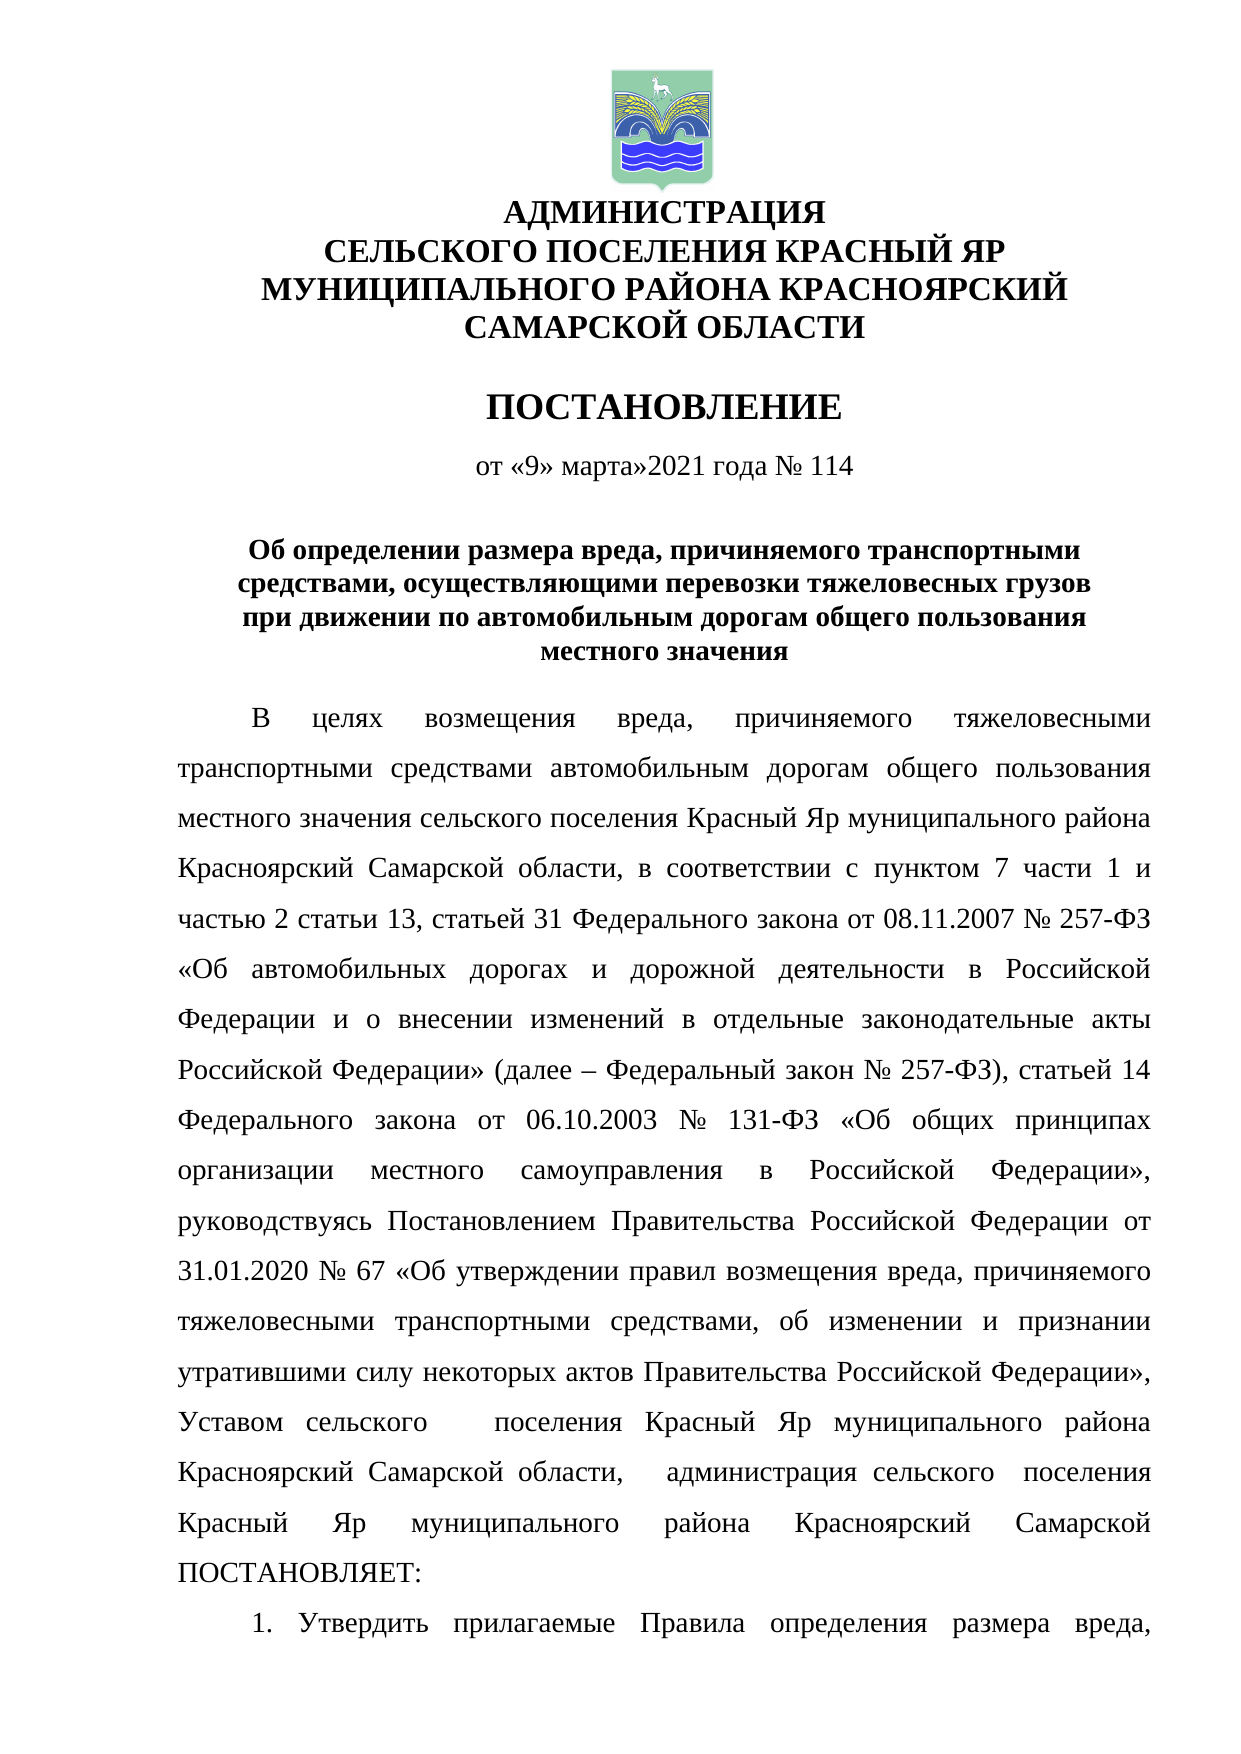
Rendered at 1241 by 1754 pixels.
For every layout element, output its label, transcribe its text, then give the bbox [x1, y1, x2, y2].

text ПОСТАНОВЛЕНИЕ [177, 384, 1152, 428]
text В целях возмещения вреда, причиняемого тяжеловесными транспортными средствами автомобильным дорогам общего пользования местного значения сельского поселения Красный Яр муниципального района Красноярский Самарской области, в соответствии с пунктом 7 части 1 и частью 2 статьи 13, статьей 31 Федерального закона от 08.11.2007 № 257-ФЗ «Об автомобильных дорогах и дорожной деятельности в Российской Федерации и о внесении изменений в отдельные законодательные акты Российской Федерации» (далее – Федеральный закон № 257-ФЗ), статьей 14 Федерального закона от 06.10.2003 № 131-ФЗ «Об общих принципах организации местного самоуправления в Российской Федерации», руководствуясь Постановлением Правительства Российской Федерации от 31.01.2020 № 67 «Об утверждении правил возмещения вреда, причиняемого тяжеловесными транспортными средствами, об изменении и признании утратившими силу некоторых актов Правительства Российской Федерации», Уставом сельского поселения Красный Яр муниципального района Красноярский Самарской области, администрация сельского поселения Красный Яр муниципального района Красноярский Самарской ПОСТАНОВЛЯЕТ: [177, 700, 1152, 1588]
text от «9» марта»2021 года № 114 [177, 448, 1152, 482]
text при движении по автомобильным дорогам общего пользования [177, 599, 1152, 633]
text САМАРСКОЙ ОБЛАСТИ [177, 308, 1152, 346]
text Об определении размера вреда, причиняемого транспортными средствами, осуществляющими перевозки тяжеловесных грузов [177, 532, 1152, 599]
text местного значения [177, 633, 1152, 666]
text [177, 1605, 1152, 1639]
text МУНИЦИПАЛЬНОГО РАЙОНА КРАСНОЯРСКИЙ [177, 269, 1152, 308]
text АДМИНИСТРАЦИЯ [177, 118, 1152, 231]
text Рпм = Ккап.рем x Кпм x Рисх.пм x (1 + c x Ппм), [610, 69, 714, 193]
text СЕЛЬСКОГО ПОСЕЛЕНИЯ КРАСНЫЙ ЯР [177, 231, 1152, 269]
